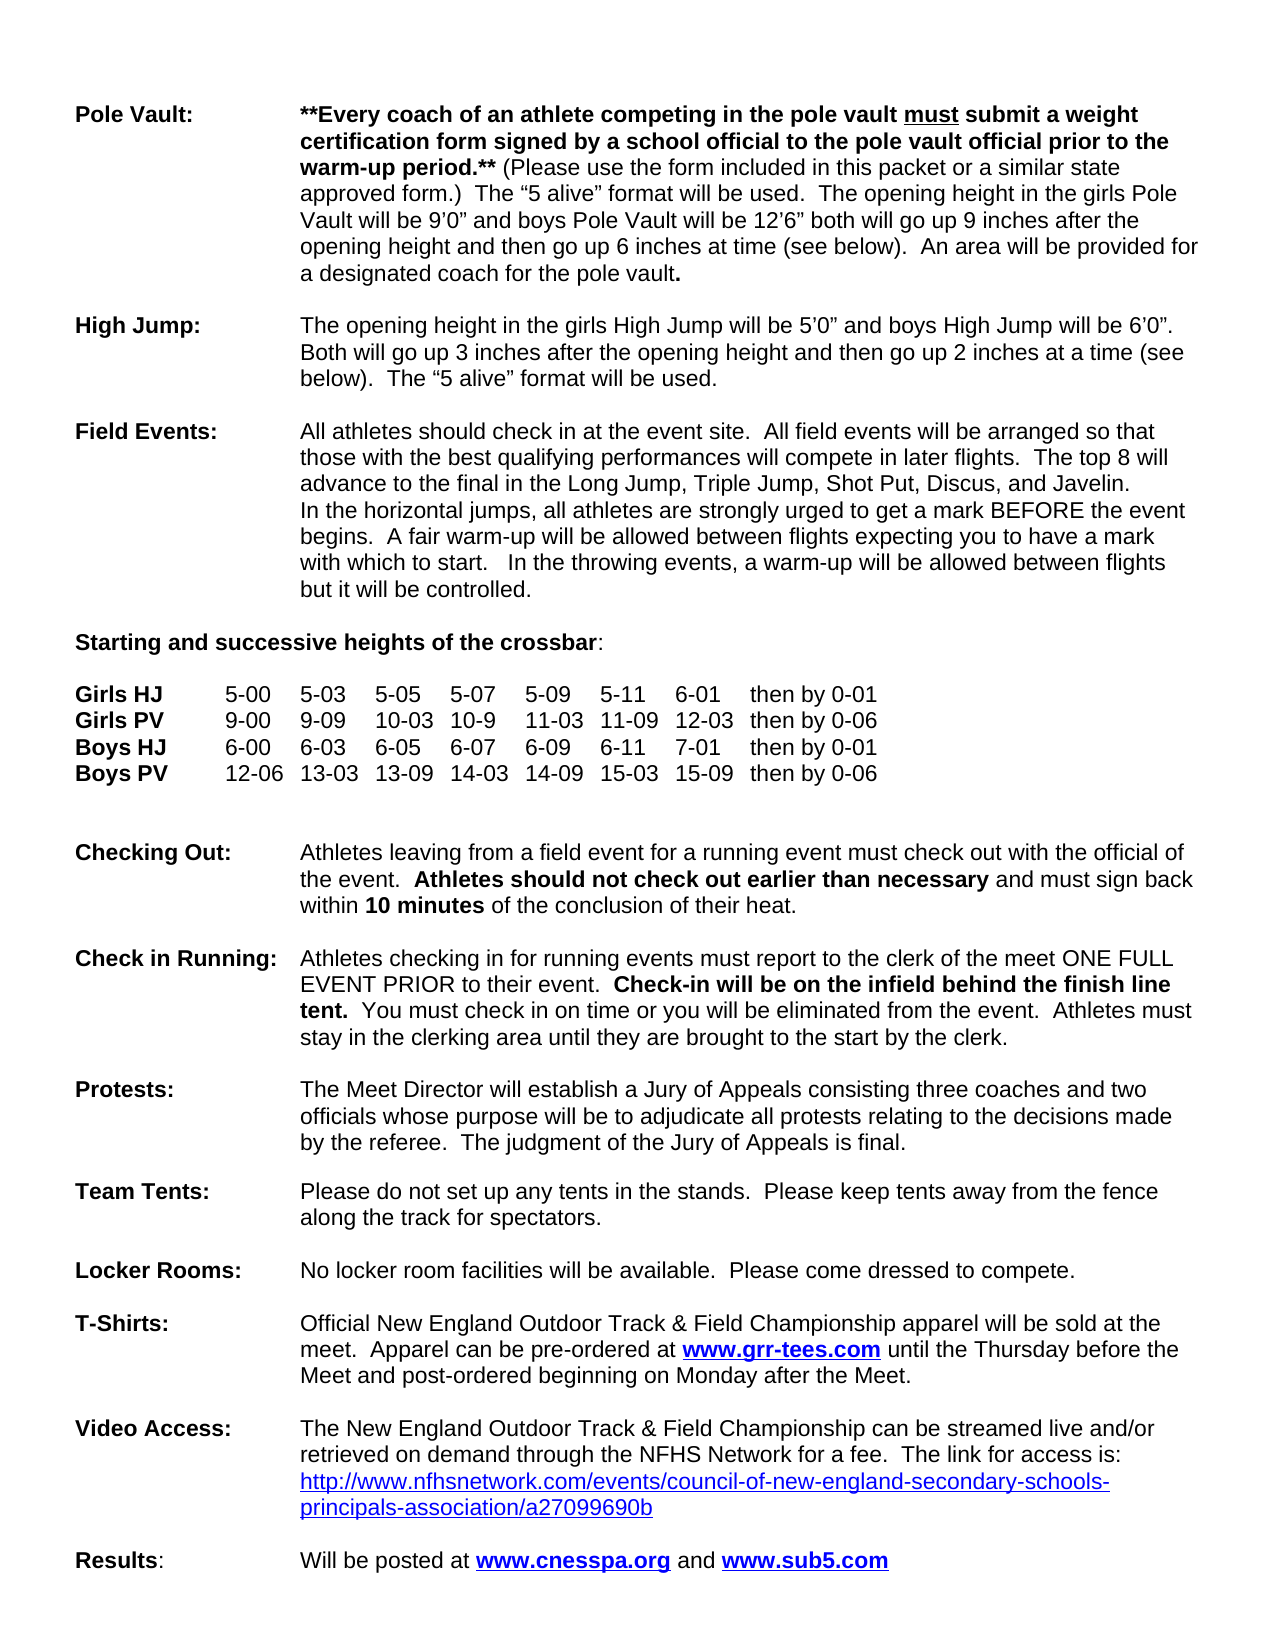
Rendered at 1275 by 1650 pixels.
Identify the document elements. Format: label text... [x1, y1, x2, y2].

text In the horizontal jumps, all athletes are strongly urged to get a mark BEFORE the event begins. A fair warm-up will be allowed between flights expecting you to have a mark with which to start. In the throwing events, a warm-up will be allowed between flights but it will be controlled. [75, 497, 1200, 602]
text Boys PV 12-06 13-03 13-09 14-03 14-09 15-03 15-09 then by 0-06 [75, 760, 1200, 787]
text Video Access: The New England Outdoor Track & Field Championship can be streamed live and/or retrieved on demand through the NFHS Network for a fee. The link for access is: [75, 1415, 1200, 1468]
text Field Events: All athletes should check in at the event site. All field events will be arranged so that those with the best qualifying performances will compete in later flights. The top 8 will advance to the final in the Long Jump, Triple Jump, Shot Put, Discus, and Javelin. [75, 418, 1200, 497]
text Pole Vault: **Every coach of an athlete competing in the pole vault must submit a weight certification form signed by a school official to the pole vault official prior to the warm-up period.** (Please use the form included in this packet or a similar state approved form.) The “5 alive” format will be used. The opening height in the girls Pole Vault will be 9’0” and boys Pole Vault will be 12’6” both will go up 9 inches after the opening height and then go up 6 inches at time (see below). An area will be provided for a designated coach for the pole vault. [75, 101, 1200, 286]
text High Jump: The opening height in the girls High Jump will be 5’0” and boys High Jump will be 6’0”. Both will go up 3 inches after the opening height and then go up 2 inches at a time (see below). The “5 alive” format will be used. [75, 312, 1200, 391]
text Protests: The Meet Director will establish a Jury of Appeals consisting three coaches and two officials whose purpose will be to adjudicate all protests relating to the decisions made by the referee. The judgment of the Jury of Appeals is final. [75, 1076, 1200, 1156]
text Starting and successive heights of the crossbar: [75, 628, 1200, 655]
text T-Shirts: Official New England Outdoor Track & Field Championship apparel will be sold at the meet. Apparel can be pre-ordered at www.grr-tees.com until the Thursday before the Meet and post-ordered beginning on Monday after the Meet. [75, 1310, 1200, 1389]
text Locker Rooms: No locker room facilities will be available. Please come dressed to compete. [75, 1257, 1200, 1283]
text Girls PV 9-00 9-09 10-03 10-9 11-03 11-09 12-03 then by 0-06 [75, 707, 1200, 734]
text Girls HJ 5-00 5-03 5-05 5-07 5-09 5-11 6-01 then by 0-01 [75, 681, 1200, 707]
text Results: Will be posted at www.cnesspa.org and www.sub5.com [75, 1547, 1200, 1573]
text Checking Out: Athletes leaving from a field event for a running event must check out with the official of the event. Athletes should not check out earlier than necessary and must sign back within 10 minutes of the conclusion of their heat. [75, 839, 1200, 918]
text Team Tents: Please do not set up any tents in the stands. Please keep tents away from the fence along the track for spectators. [75, 1178, 1200, 1231]
text http://www.nfhsnetwork.com/events/council-of-new-england-secondary-schools-principals-association/a27099690b [300, 1468, 1200, 1521]
text Check in Running: Athletes checking in for running events must report to the clerk of the meet ONE FULL EVENT PRIOR to their event. Check-in will be on the infield behind the finish line tent. You must check in on time or you will be eliminated from the event. Athletes must stay in the clerking area until they are brought to the start by the clerk. [75, 945, 1200, 1050]
text Boys HJ 6-00 6-03 6-05 6-07 6-09 6-11 7-01 then by 0-01 [75, 734, 1200, 760]
